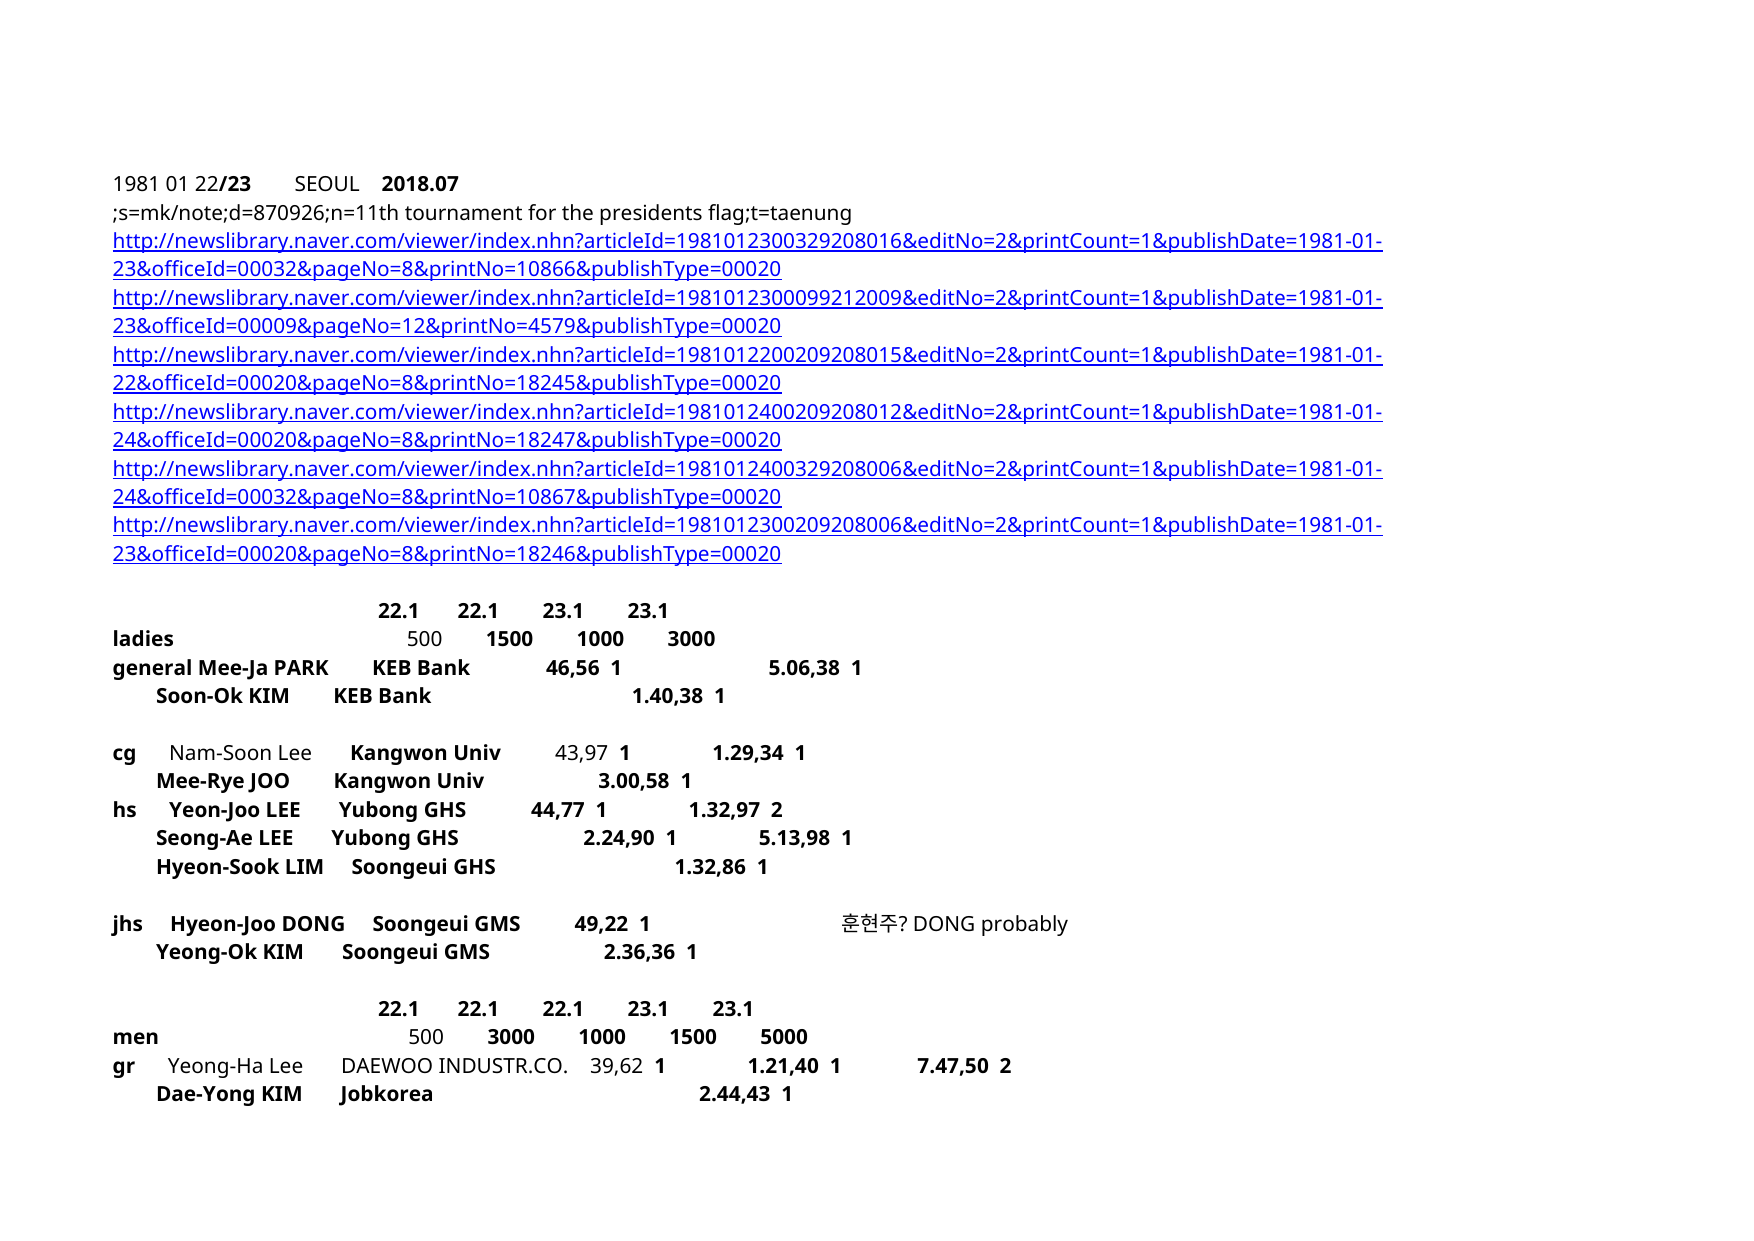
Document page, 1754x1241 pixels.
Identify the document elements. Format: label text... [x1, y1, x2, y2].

text Mee-Rye JOO Kangwon Univ 3.00,58 1 [112, 766, 1698, 795]
text ladies 500 1500 1000 3000 [112, 624, 1698, 653]
text http://newslibrary.naver.com/viewer/index.nhn?articleId=1981012200209208015&editNo=2&printCount=1&publishDate=1981-01-22&officeId=00020&pageNo=8&printNo=18245&publishType=00020 [112, 340, 1698, 397]
text 22.1 22.1 22.1 23.1 23.1 [112, 994, 1698, 1022]
text http://newslibrary.naver.com/viewer/index.nhn?articleId=1981012300099212009&editNo=2&printCount=1&publishDate=1981-01-23&officeId=00009&pageNo=12&printNo=4579&publishType=00020 [112, 283, 1698, 340]
text men 500 3000 1000 1500 5000 [112, 1022, 1698, 1051]
text http://newslibrary.naver.com/viewer/index.nhn?articleId=1981012400209208012&editNo=2&printCount=1&publishDate=1981-01-24&officeId=00020&pageNo=8&printNo=18247&publishType=00020 [112, 397, 1698, 454]
text jhs Hyeon-Joo DONG Soongeui GMS 49,22 1 훈현주? DONG probably [112, 909, 1698, 937]
text Dae-Yong KIM Jobkorea 2.44,43 1 [112, 1079, 1698, 1108]
text Hyeon-Sook LIM Soongeui GHS 1.32,86 1 [112, 852, 1698, 880]
text Yeong-Ok KIM Soongeui GMS 2.36,36 1 [112, 937, 1698, 966]
text ;s=mk/note;d=870926;n=11th tournament for the presidents flag;t=taenung [112, 198, 1698, 226]
text hs Yeon-Joo LEE Yubong GHS 44,77 1 1.32,97 2 [112, 795, 1698, 823]
text Seong-Ae LEE Yubong GHS 2.24,90 1 5.13,98 1 [112, 823, 1698, 852]
text Soon-Ok KIM KEB Bank 1.40,38 1 [112, 681, 1698, 709]
text general Mee-Ja PARK KEB Bank 46,56 1 5.06,38 1 [112, 653, 1698, 681]
text http://newslibrary.naver.com/viewer/index.nhn?articleId=1981012400329208006&editNo=2&printCount=1&publishDate=1981-01-24&officeId=00032&pageNo=8&printNo=10867&publishType=00020 [112, 454, 1698, 511]
text http://newslibrary.naver.com/viewer/index.nhn?articleId=1981012300329208016&editNo=2&printCount=1&publishDate=1981-01-23&officeId=00032&pageNo=8&printNo=10866&publishType=00020 [112, 226, 1698, 283]
text cg Nam-Soon Lee Kangwon Univ 43,97 1 1.29,34 1 [112, 738, 1698, 766]
text 1981 01 22/23 SEOUL 2018.07 [112, 169, 1698, 198]
text gr Yeong-Ha Lee DAEWOO INDUSTR.CO. 39,62 1 1.21,40 1 7.47,50 2 [112, 1051, 1698, 1079]
text 22.1 22.1 23.1 23.1 [112, 596, 1698, 624]
text http://newslibrary.naver.com/viewer/index.nhn?articleId=1981012300209208006&editNo=2&printCount=1&publishDate=1981-01-23&officeId=00020&pageNo=8&printNo=18246&publishType=00020 [112, 511, 1698, 567]
